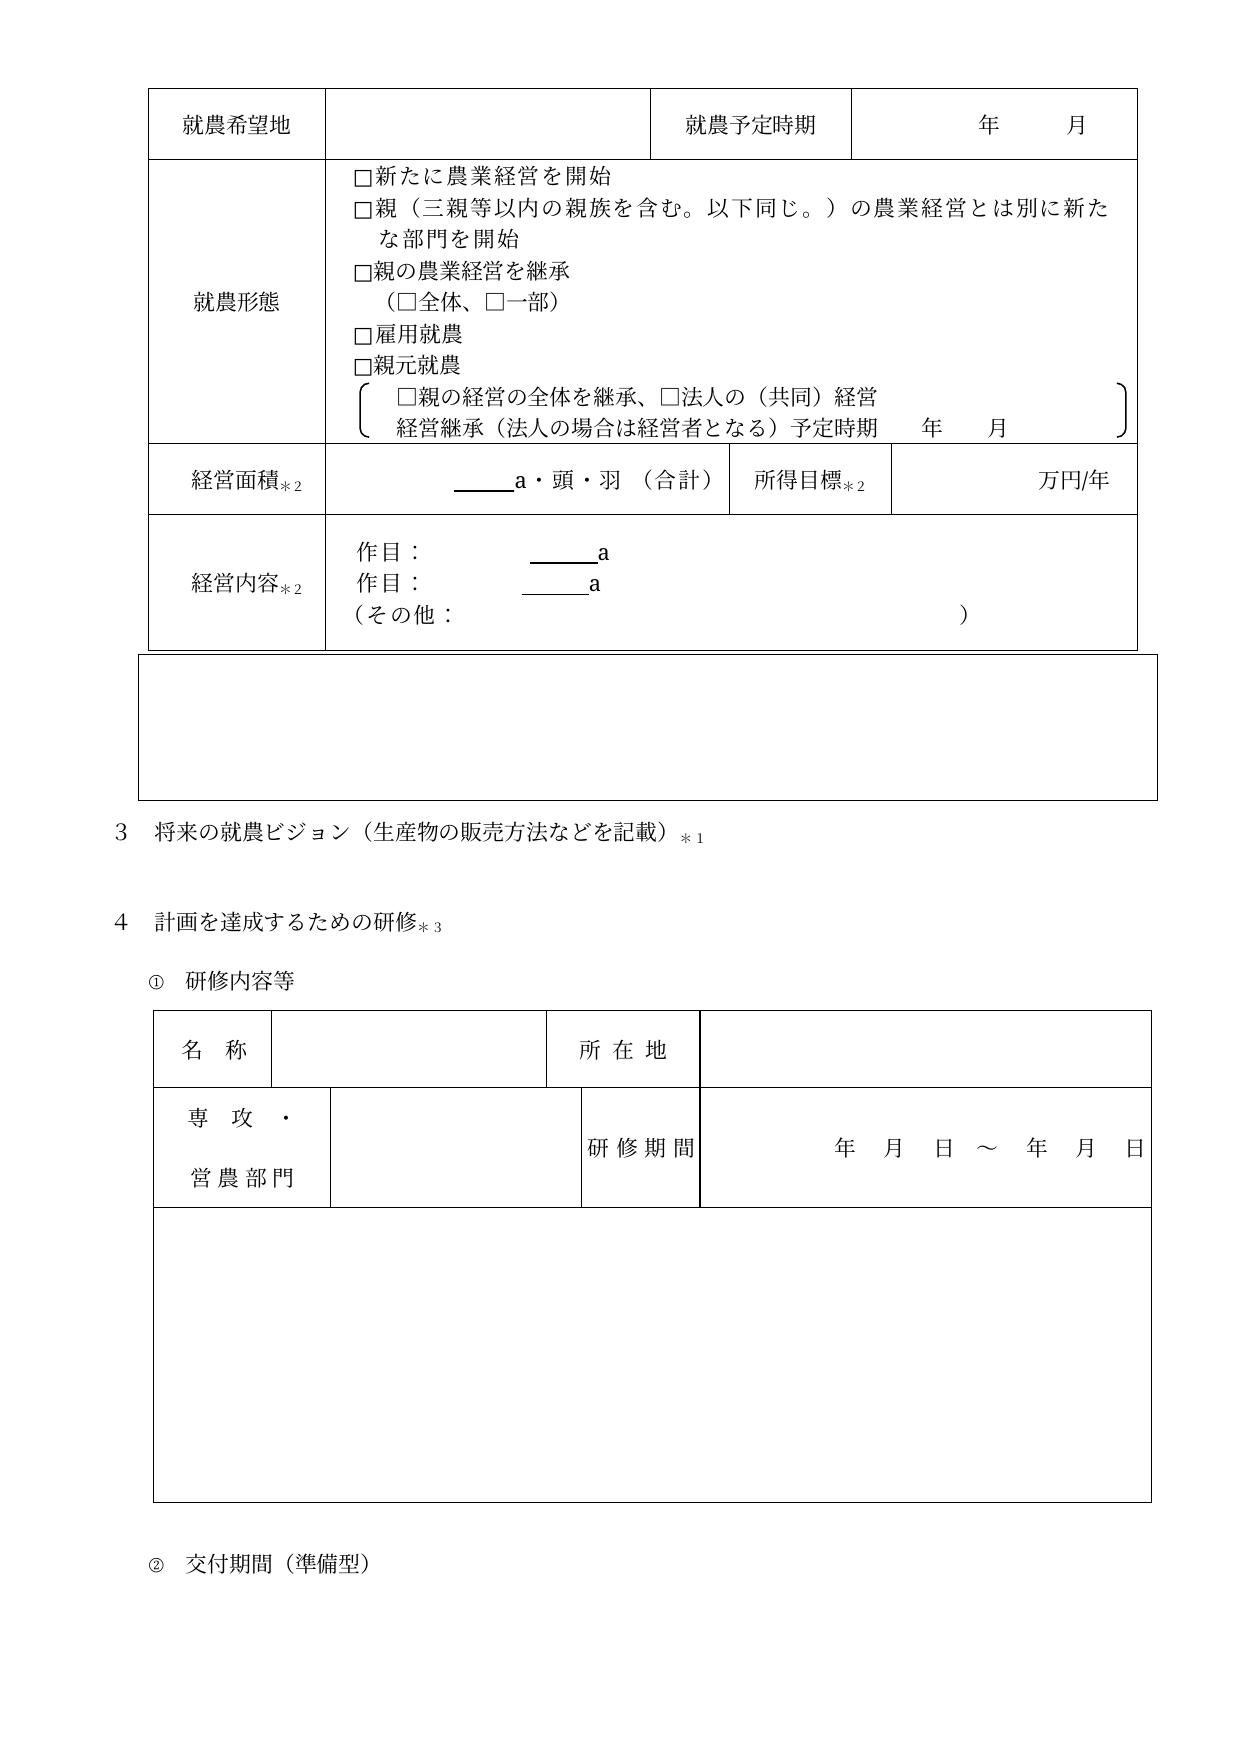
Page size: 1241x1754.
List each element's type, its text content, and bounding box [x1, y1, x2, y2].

table_cell 就農形態 [149, 160, 325, 443]
table_header [139, 655, 1157, 800]
table_header [701, 1011, 1151, 1087]
table_header 年 月 [852, 89, 1137, 158]
list 交付期間（準備型） [148, 1533, 1157, 1592]
table_header [272, 1011, 546, 1087]
table_cell 専 攻 ・ 営 農 部 門 [154, 1088, 330, 1207]
table_header 所 在 地 [547, 1011, 699, 1087]
table_cell 経営面積＊２ [149, 444, 325, 514]
list 研修内容等 [148, 950, 1157, 1010]
table_header 名 称 [154, 1011, 271, 1087]
table_cell [331, 1088, 581, 1207]
table_cell 作目： a 作目： a （その他： ） [326, 515, 1137, 650]
text ３ 将来の就農ビジョン（生産物の販売方法などを記載）＊１ [89, 801, 1157, 861]
table_cell 所得目標＊２ [730, 444, 891, 514]
table_cell 年 月 日 ～ 年 月 日 [701, 1088, 1151, 1207]
table_header [326, 89, 650, 158]
table_cell □新たに農業経営を開始 □親（三親等以内の親族を含む。以下同じ。）の農業経営とは別に新たな部門を開始 □親の農業経営を継承 （□全体、□一部） □雇用就農 □親元就農 □親の経営の全体を継承、□法人の（共同）経営 経営継承（法人の場合は経営者となる）予定時期 年 月 [326, 160, 1137, 443]
table_cell [154, 1208, 1151, 1502]
table_cell 経営内容＊２ [149, 515, 325, 650]
text ４ 計画を達成するための研修＊３ [111, 891, 1157, 950]
table_cell 万円/年 [892, 444, 1137, 514]
table_header 就農予定時期 [651, 89, 851, 158]
table_cell a・頭・羽 （合計） [326, 444, 729, 514]
table_cell 研修期間 [582, 1088, 699, 1207]
table_header 就農希望地 [149, 89, 325, 158]
